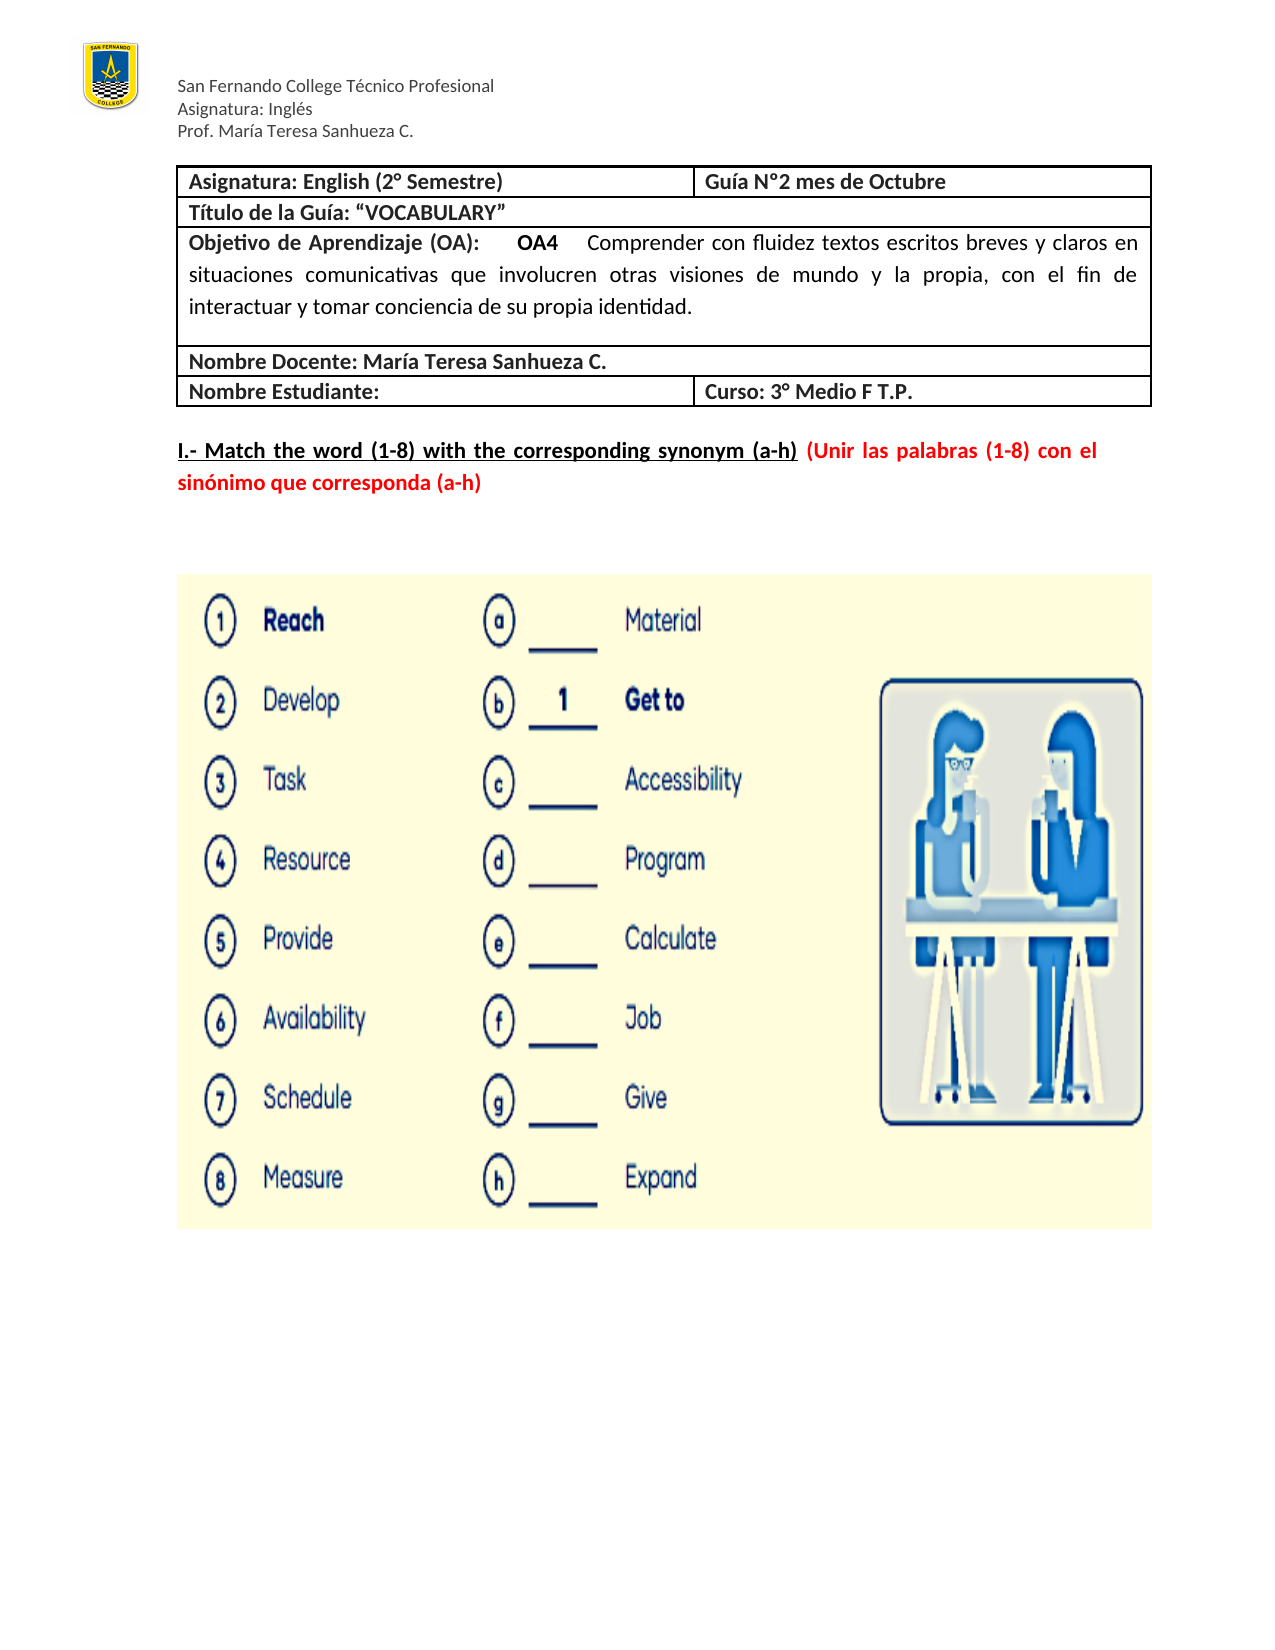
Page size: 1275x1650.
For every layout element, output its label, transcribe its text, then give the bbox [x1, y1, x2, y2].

table_header Asignatura: English (2° Semestre) [178, 168, 693, 196]
picture [70, 34, 151, 116]
table_cell Título de la Guía: “VOCABULARY” [178, 198, 1150, 226]
table_cell Nombre Estudiante: [178, 377, 693, 405]
table_header Guía Nº2 mes de Octubre [695, 168, 1150, 196]
table_cell Nombre Docente: María Teresa Sanhueza C. [178, 347, 1150, 375]
picture [177, 574, 1153, 1229]
table_cell Curso: 3° Medio F T.P. [695, 377, 1150, 405]
text I.- Match the word (1-8) with the corresponding synonym (a-h) (Unir las palabras (1-8) con el sinónimo que corresponda (a-h) [177, 436, 1098, 496]
table_cell Objetivo de Aprendizaje (OA): OA4 Comprender con fluidez textos escritos breves y claros en situaciones comunicativas que involucren otras visiones de mundo y la propia, con el fin de interactuar y tomar conciencia de su propia identidad. [178, 228, 1150, 345]
